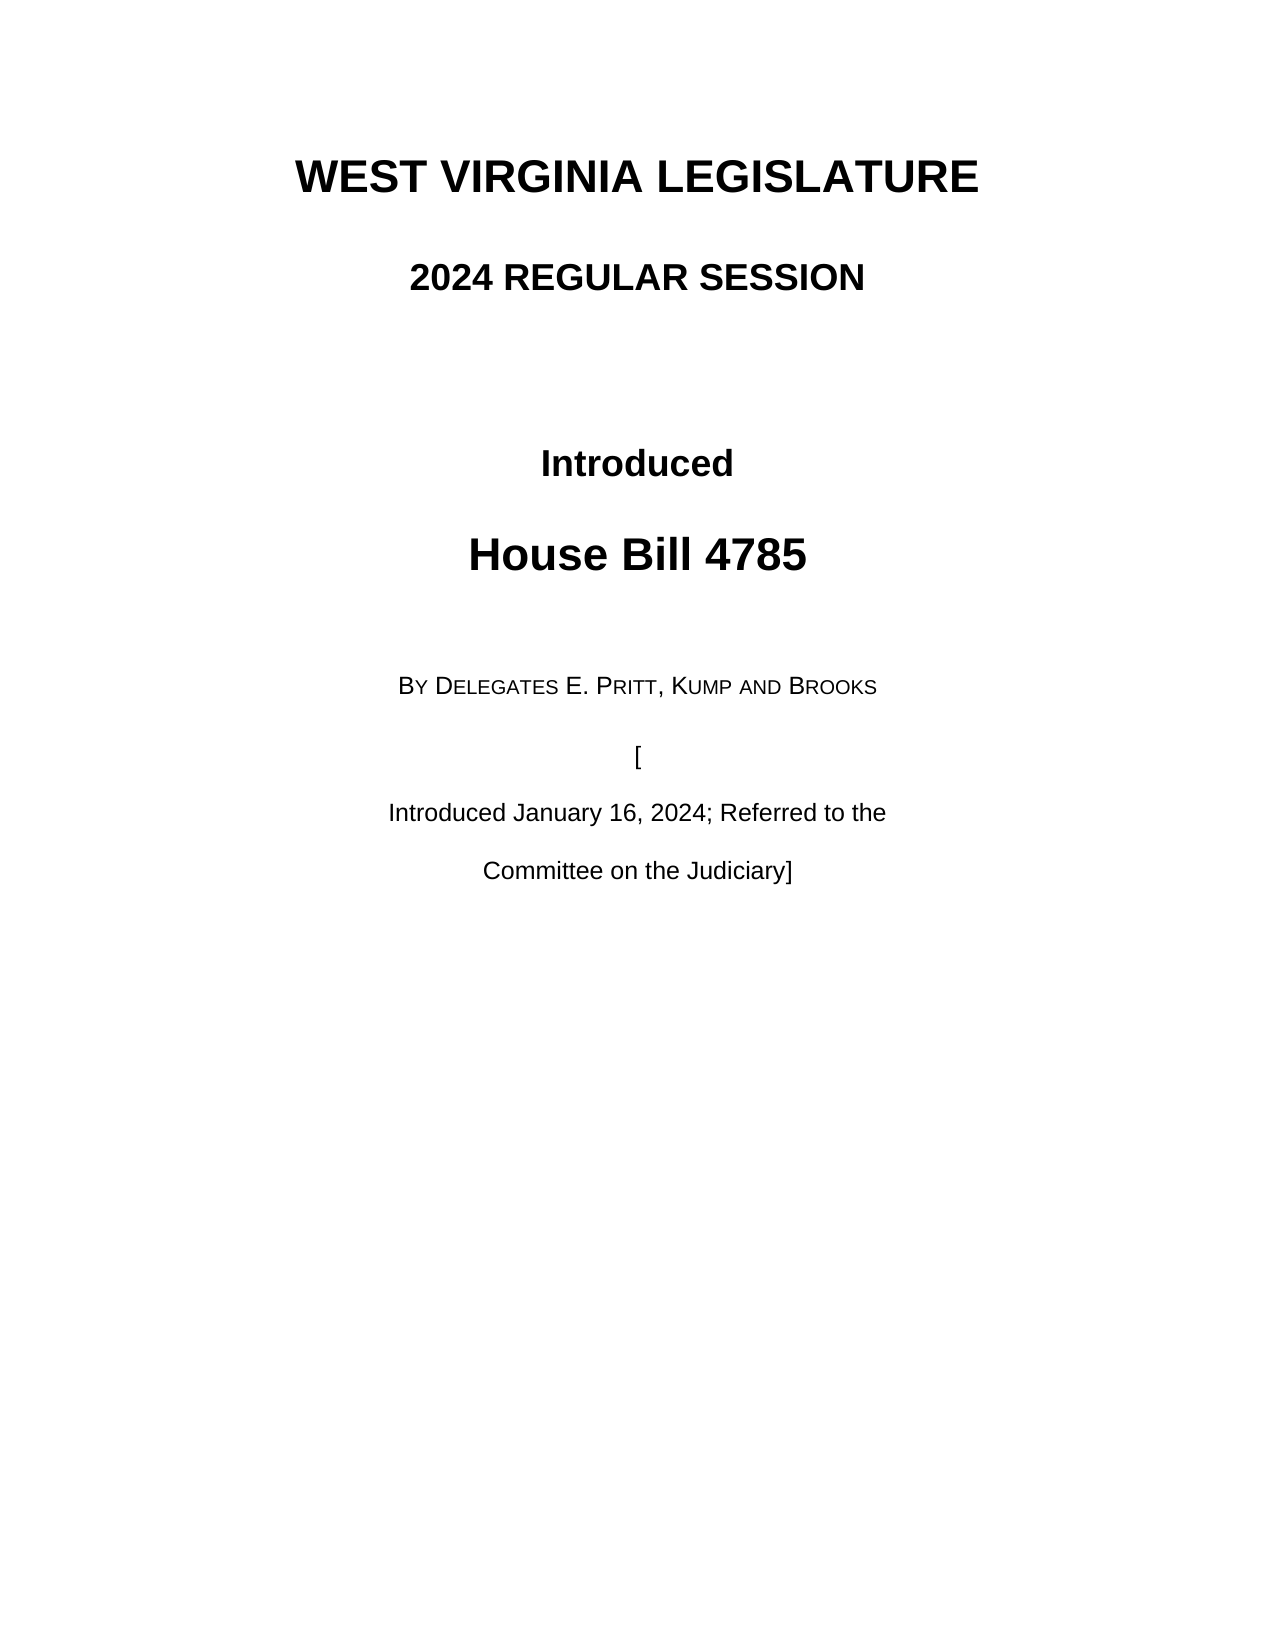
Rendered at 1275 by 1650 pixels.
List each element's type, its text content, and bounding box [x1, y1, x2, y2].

title WEST VIRGINIA LEGISLATURE [150, 150, 1125, 203]
text Bill [150, 528, 1125, 581]
text By [337, 671, 937, 699]
text [] [337, 741, 937, 884]
title 2024 REGULAR SESSION [150, 255, 1125, 298]
